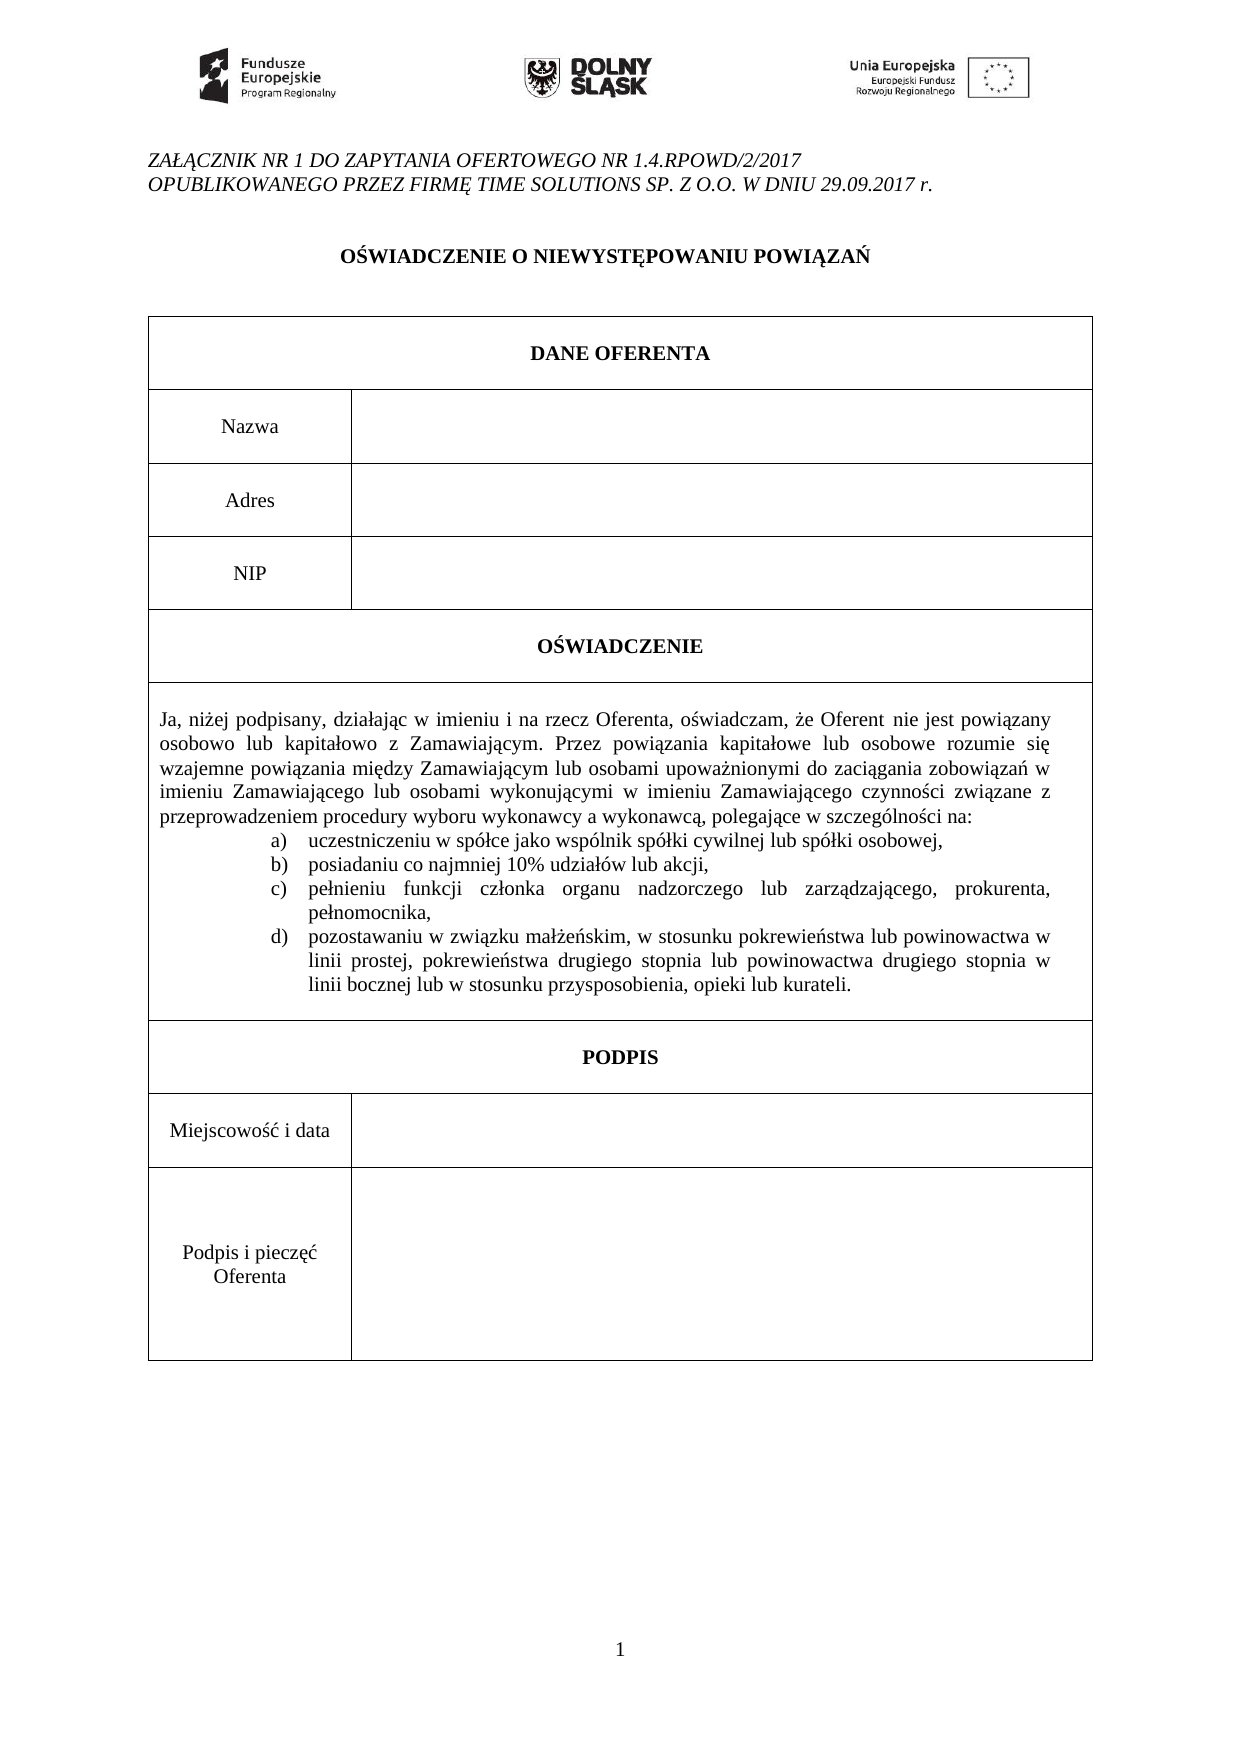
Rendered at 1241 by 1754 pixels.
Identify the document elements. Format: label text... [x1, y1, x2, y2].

table_cell [352, 1094, 1092, 1167]
table_cell NIP [149, 537, 351, 609]
text OPUBLIKOWANEGO PRZEZ FIRMĘ TIME SOLUTIONS SP. Z O.O. W DNIU 29.09.2017 r. [148, 172, 1063, 196]
table_cell Podpis i pieczęć Oferenta [149, 1168, 351, 1360]
table_cell Miejscowość i data [149, 1094, 351, 1167]
table_cell [352, 1168, 1092, 1360]
table_cell PODPIS [149, 1021, 1092, 1093]
table_cell [352, 537, 1092, 609]
text OŚWIADCZENIE O NIEWYSTĘPOWANIU POWIĄZAŃ [148, 244, 1063, 268]
table_cell Nazwa [149, 390, 351, 462]
picture [147, 0, 1093, 150]
table_header DANE OFERENTA [149, 317, 1092, 389]
table_cell Ja, niżej podpisany, działając w imieniu i na rzecz Oferenta, oświadczam, że Oferent nie jest powiązany osobowo lub kapitałowo z Zamawiającym. Przez powiązania kapitałowe lub osobowe rozumie się wzajemne powiązania między Zamawiającym lub osobami upoważnionymi do zaciągania zobowiązań w imieniu Zamawiającego lub osobami wykonującymi w imieniu Zamawiającego czynności związane z przeprowadzeniem procedury wyboru wykonawcy a wykonawcą, polegające w szczególności na: uczestniczeniu w spółce jako wspólnik spółki cywilnej lub spółki osobowej, posiadaniu co najmniej 10% udziałów lub akcji, pełnieniu funkcji członka organu nadzorczego lub zarządzającego, prokurenta, pełnomocnika, pozostawaniu w związku małżeńskim, w stosunku pokrewieństwa lub powinowactwa w linii prostej, pokrewieństwa drugiego stopnia lub powinowactwa drugiego stopnia w linii bocznej lub w stosunku przysposobienia, opieki lub kurateli. [149, 683, 1092, 1020]
table_cell OŚWIADCZENIE [149, 610, 1092, 682]
text ZAŁĄCZNIK NR 1 DO ZAPYTANIA OFERTOWEGO NR 1.4.RPOWD/2/2017 [148, 148, 1063, 172]
table_cell [352, 390, 1092, 462]
table_cell [352, 464, 1092, 536]
table_cell Adres [149, 464, 351, 536]
